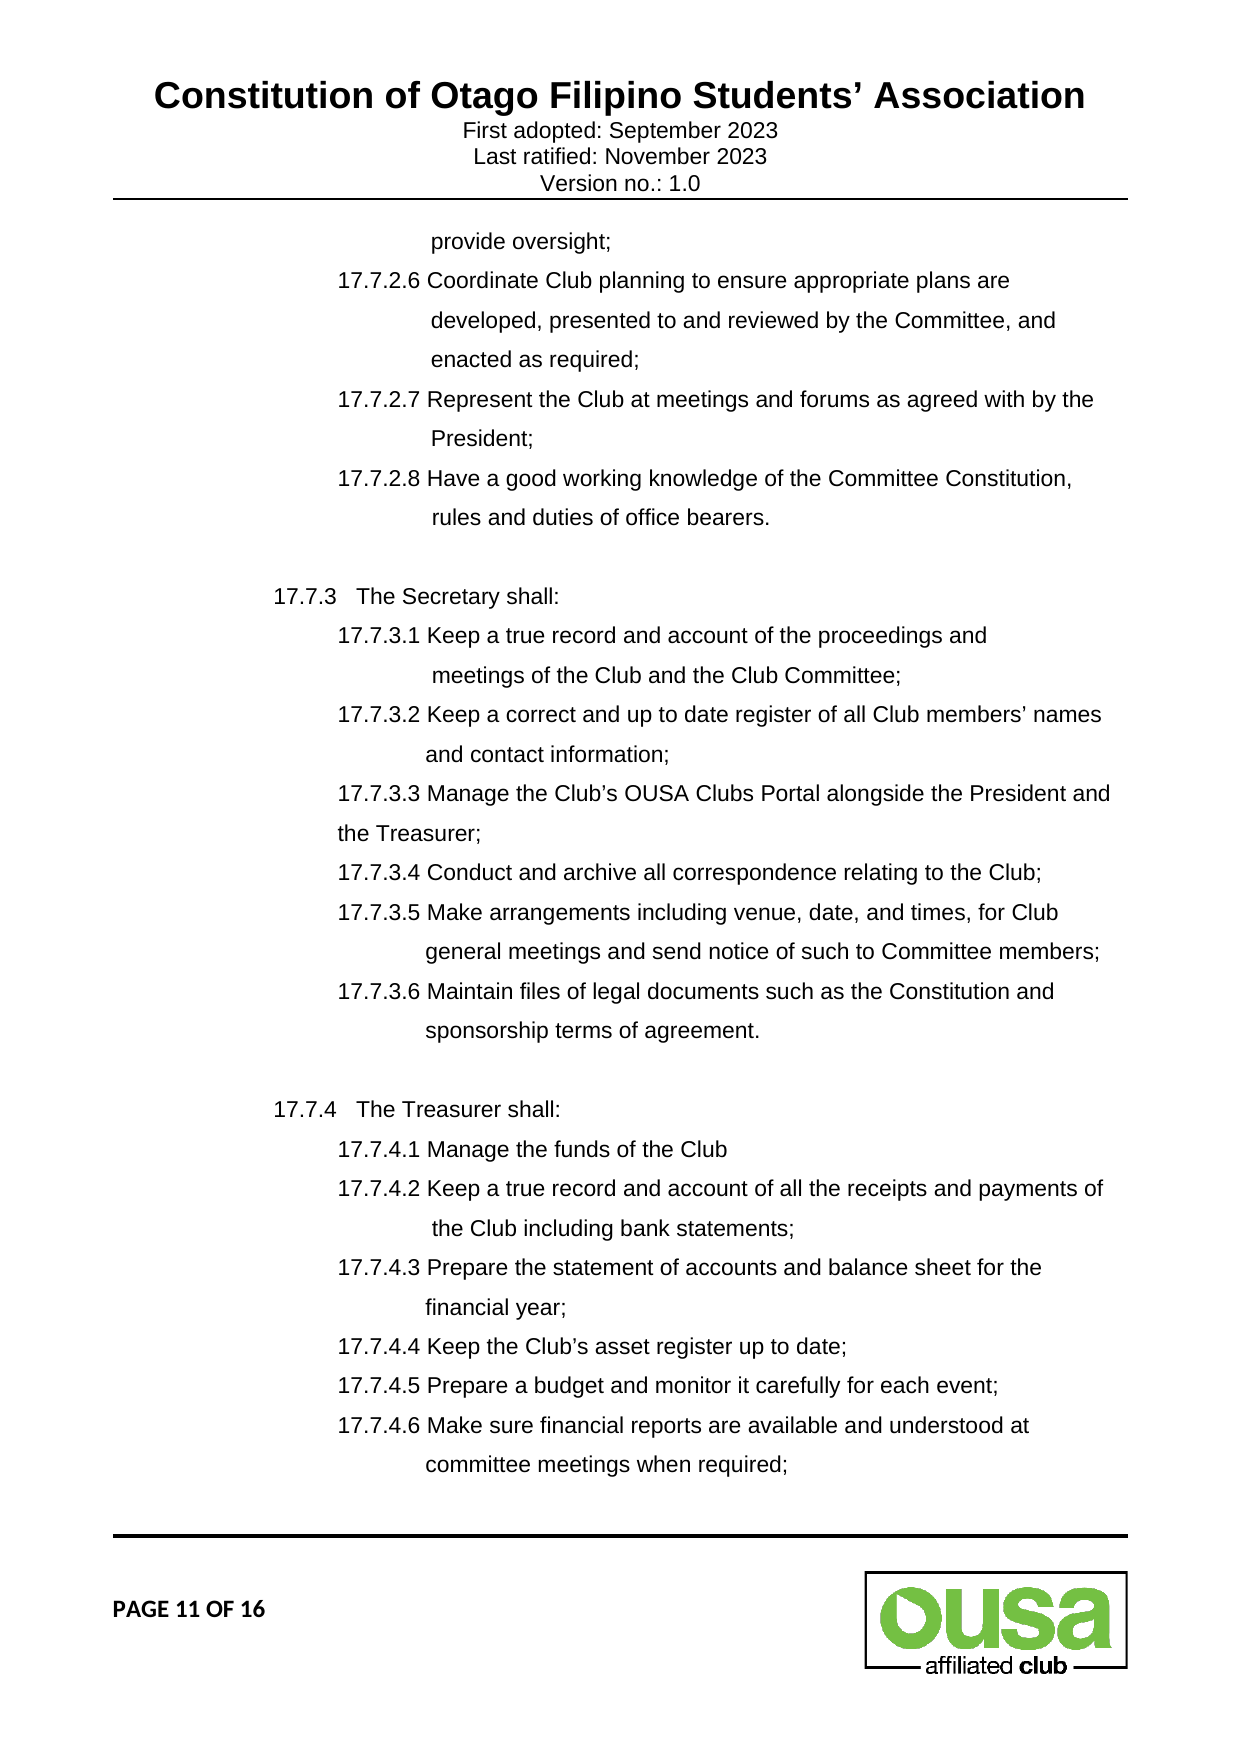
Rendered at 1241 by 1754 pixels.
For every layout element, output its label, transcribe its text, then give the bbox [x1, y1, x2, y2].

text 17.7.4.5 Prepare a budget and monitor it carefully for each event; [337, 1372, 1117, 1399]
text 17.7.2.7 Represent the Club at meetings and forums as agreed with by the [337, 386, 1117, 412]
text general meetings and send notice of such to Committee members; [337, 938, 1117, 964]
text and contact information; [337, 741, 1117, 767]
text developed, presented to and reviewed by the Committee, and [337, 307, 1117, 333]
text 17.7.3 The Secretary shall: [112, 583, 1117, 609]
text 17.7.4.1 Manage the funds of the Club [337, 1136, 1117, 1162]
text rules and duties of office bearers. [337, 504, 1117, 530]
text 17.7.3.5 Make arrangements including venue, date, and times, for Club [337, 899, 1117, 925]
picture [864, 1571, 1128, 1674]
text 17.7.4 The Treasurer shall: [112, 1096, 1117, 1122]
text 17.7.3.4 Conduct and archive all correspondence relating to the Club; [337, 859, 1117, 886]
text 17.7.3.6 Maintain files of legal documents such as the Constitution and [112, 978, 1117, 1004]
text provide oversight; [337, 228, 1117, 254]
text the Club including bank statements; [337, 1214, 1117, 1241]
text 17.7.4.6 Make sure financial reports are available and understood at [337, 1412, 1117, 1438]
text 17.7.2.6 Coordinate Club planning to ensure appropriate plans are [337, 267, 1117, 293]
text 17.7.3.2 Keep a correct and up to date register of all Club members’ names [337, 701, 1117, 728]
text financial year; [337, 1293, 1117, 1320]
text 17.7.4.3 Prepare the statement of accounts and balance sheet for the [337, 1254, 1117, 1280]
text 17.7.3.1 Keep a true record and account of the proceedings and [112, 622, 1117, 649]
text committee meetings when required; [337, 1451, 1117, 1478]
text President; [337, 425, 1117, 451]
text 17.7.4.2 Keep a true record and account of all the receipts and payments of [337, 1175, 1117, 1201]
text 17.7.2.8 Have a good working knowledge of the Committee Constitution, [337, 464, 1117, 491]
text 17.7.3.3 Manage the Club’s OUSA Clubs Portal alongside the President and the Treasurer; [337, 780, 1117, 846]
text sponsorship terms of agreement. [112, 1017, 1117, 1043]
text enacted as required; [337, 346, 1117, 372]
text 17.7.4.4 Keep the Club’s asset register up to date; [337, 1333, 1117, 1359]
text meetings of the Club and the Club Committee; [273, 662, 1117, 688]
